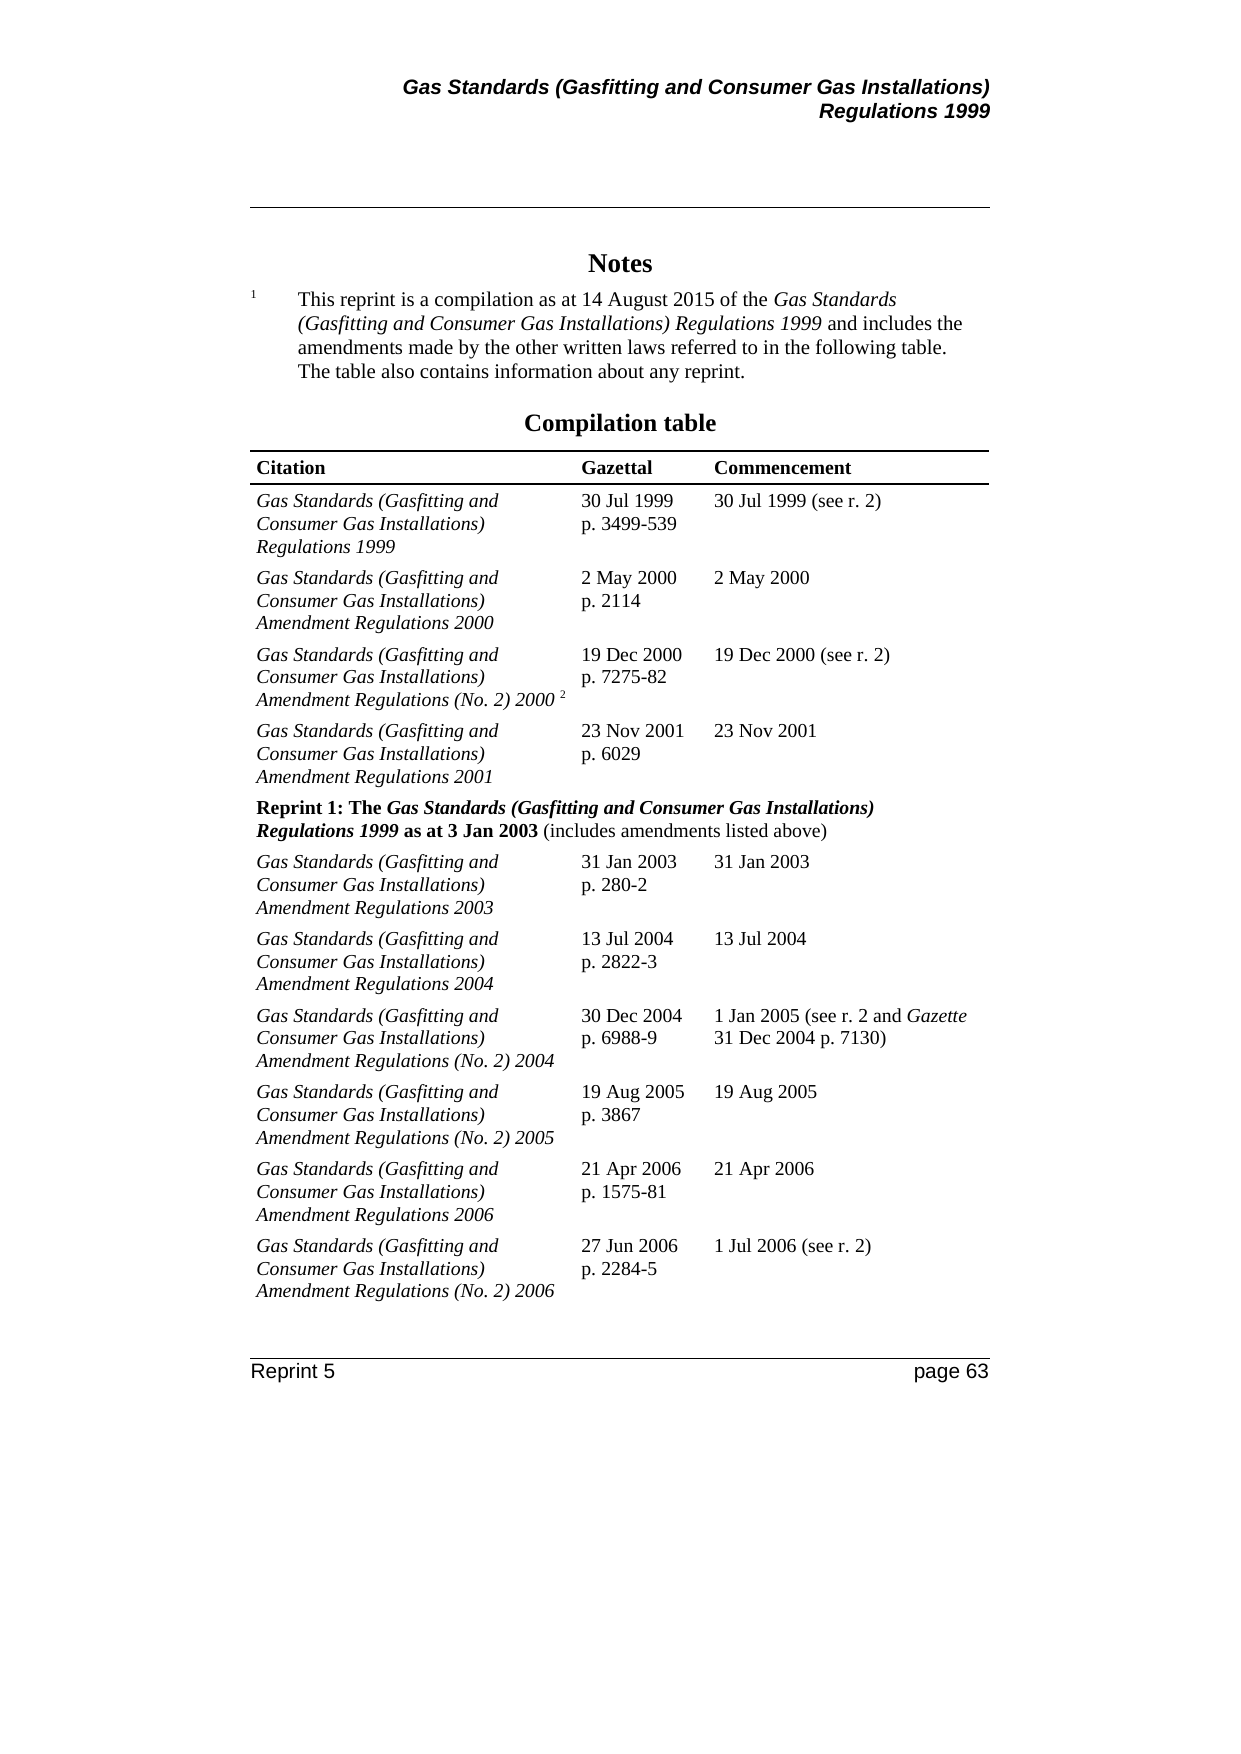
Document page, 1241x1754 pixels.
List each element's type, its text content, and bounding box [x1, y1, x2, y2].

table_cell 2 May 2000 p. 2114 [575, 562, 708, 638]
table_cell Gas Standards (Gasfitting and Consumer Gas Installations) Amendment Regulations 2004 [250, 923, 575, 999]
table_cell 21 Apr 2006 [708, 1153, 989, 1230]
table_cell Gas Standards (Gasfitting and Consumer Gas Installations) Regulations 1999 [250, 485, 575, 562]
table_cell 23 Nov 2001 p. 6029 [575, 715, 708, 792]
table_cell 31 Jan 2003 p. 280-2 [575, 846, 708, 923]
table_cell Gas Standards (Gasfitting and Consumer Gas Installations) Amendment Regulations 2003 [250, 846, 575, 923]
table_cell Gas Standards (Gasfitting and Consumer Gas Installations) Amendment Regulations (No. 2) 2006 [250, 1230, 575, 1306]
table_cell 1 Jan 2005 (see r. 2 and Gazette 31 Dec 2004 p. 7130) [708, 999, 989, 1076]
table_cell Gas Standards (Gasfitting and Consumer Gas Installations) Amendment Regulations 2001 [250, 715, 575, 792]
table_cell Gas Standards (Gasfitting and Consumer Gas Installations) Amendment Regulations (No. 2) 2005 [250, 1076, 575, 1153]
table_cell 21 Apr 2006 p. 1575-81 [575, 1153, 708, 1230]
table_cell 23 Nov 2001 [708, 715, 989, 792]
table_cell 2 May 2000 [708, 562, 989, 638]
table_cell Reprint 1: The Gas Standards (Gasfitting and Consumer Gas Installations) Regulations 1999 as at 3 Jan 2003 (includes amendments listed above) [250, 792, 989, 846]
table_header Citation [250, 452, 575, 483]
subtitle Compilation table [250, 408, 990, 437]
table_cell 30 Jul 1999 p. 3499-539 [575, 485, 708, 562]
table_cell 19 Aug 2005 p. 3867 [575, 1076, 708, 1153]
table_cell Gas Standards (Gasfitting and Consumer Gas Installations) Amendment Regulations (No. 2) 2004 [250, 999, 575, 1076]
table_cell 13 Jul 2004 [708, 923, 989, 999]
table_cell 13 Jul 2004 p. 2822-3 [575, 923, 708, 999]
table_cell 31 Jan 2003 [708, 846, 989, 923]
table_cell 30 Jul 1999 (see r. 2) [708, 485, 989, 562]
table_cell 30 Dec 2004 p. 6988-9 [575, 999, 708, 1076]
table_cell 19 Dec 2000 p. 7275-82 [575, 638, 708, 715]
text 1 This reprint is a compilation as at 14 August 2015 of the Gas Standards (Gasfitting and Consumer Gas Installations) Regulations 1999 and includes the amendments made by the other written laws referred to in the following table. The table also contains information about any reprint. [250, 287, 990, 383]
table_cell 1 Jul 2006 (see r. 2) [708, 1230, 989, 1306]
table_cell 19 Dec 2000 (see r. 2) [708, 638, 989, 715]
table_cell Gas Standards (Gasfitting and Consumer Gas Installations) Amendment Regulations 2006 [250, 1153, 575, 1230]
table_header Commencement [708, 452, 989, 483]
table_cell 19 Aug 2005 [708, 1076, 989, 1153]
table_cell Gas Standards (Gasfitting and Consumer Gas Installations) Amendment Regulations 2000 [250, 562, 575, 638]
subtitle Notes [250, 247, 990, 279]
table_cell Gas Standards (Gasfitting and Consumer Gas Installations) Amendment Regulations (No. 2) 2000 2 [250, 638, 575, 715]
table_cell 27 Jun 2006 p. 2284-5 [575, 1230, 708, 1306]
table_header Gazettal [575, 452, 708, 483]
